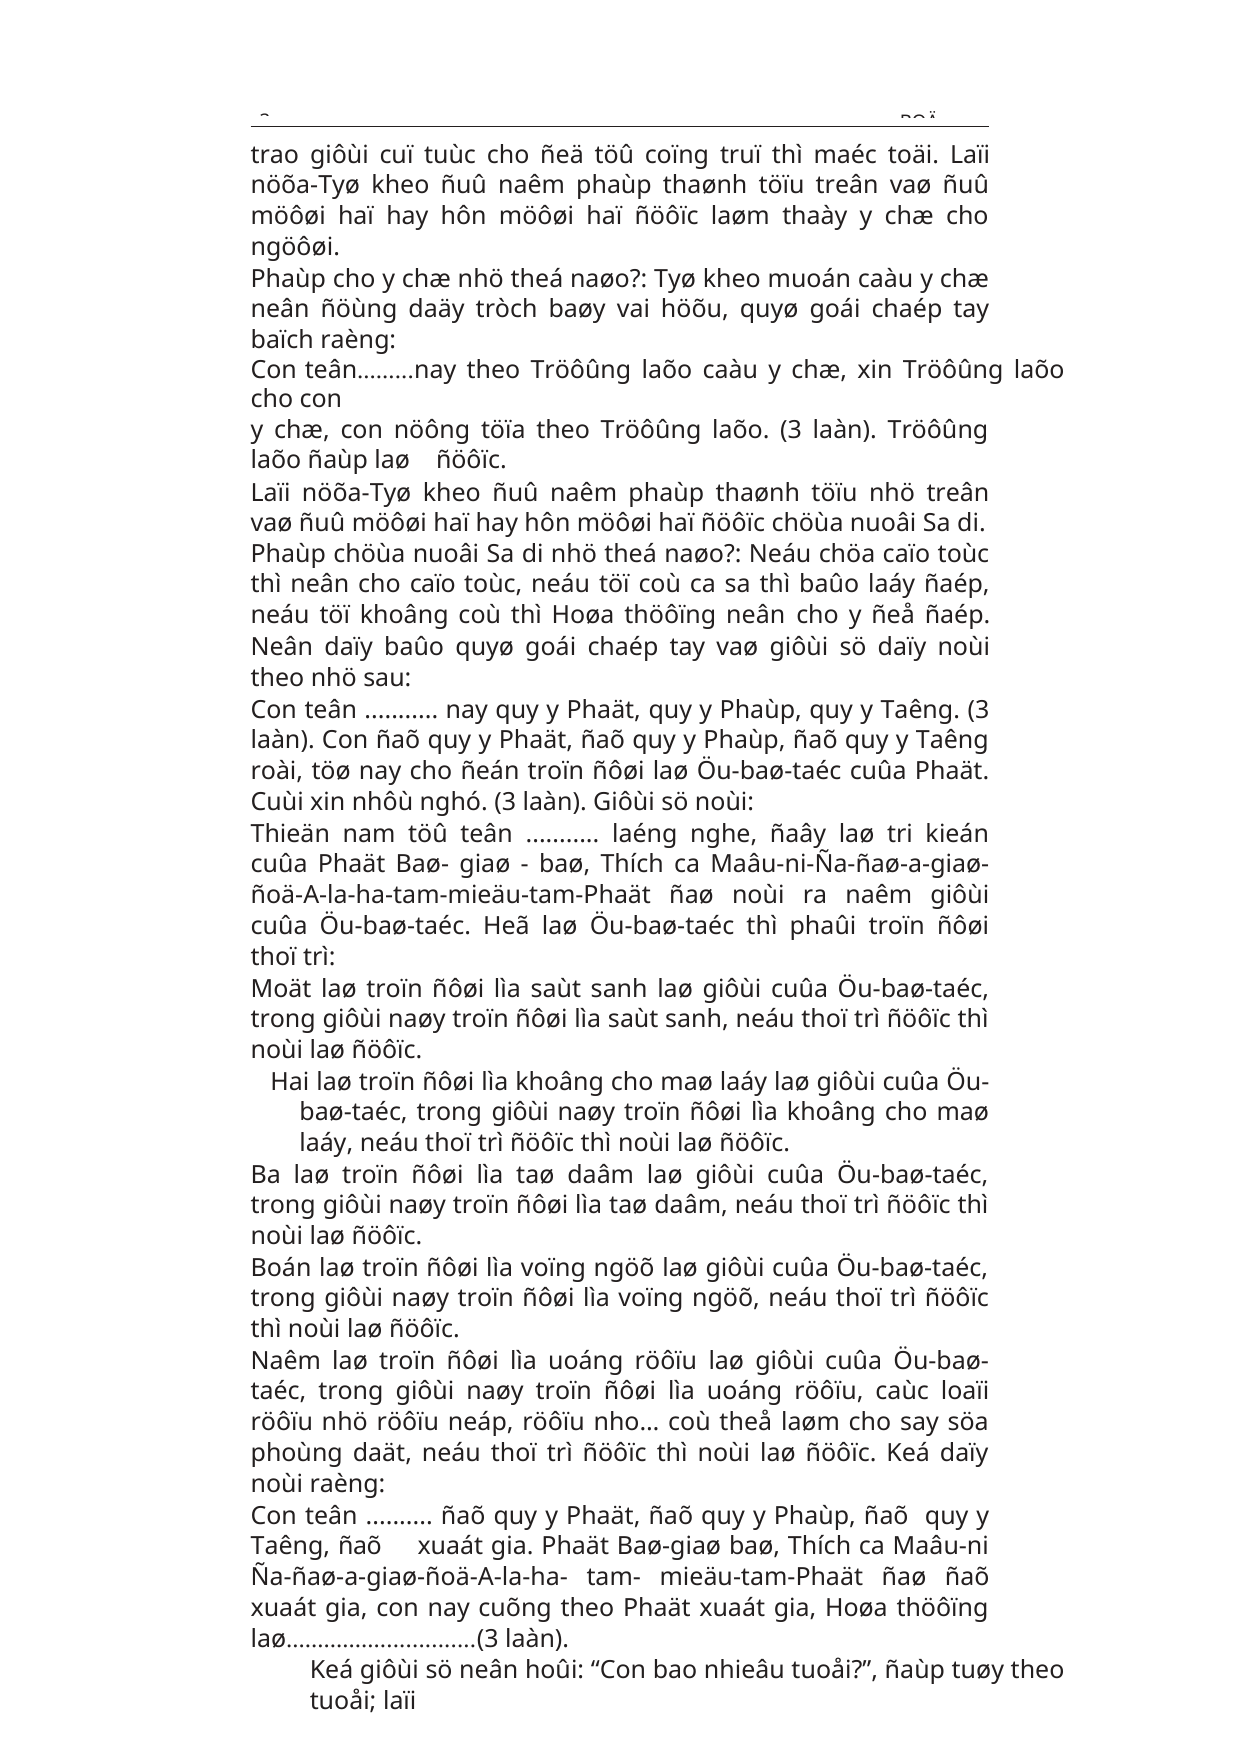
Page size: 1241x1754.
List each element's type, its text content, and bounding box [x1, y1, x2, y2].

text Phaùp cho y chæ nhö theá naøo?: Tyø kheo muoán caàu y chæ neân ñöùng daäy tròch baøy vai höõu, quyø goái chaép tay baïch raèng: [250, 262, 990, 356]
text y chæ, con nöông töïa theo Tröôûng laõo. (3 laàn). Tröôûng laõo ñaùp laø ñöôïc. [250, 414, 990, 476]
text Hai laø troïn ñôøi lìa khoâng cho maø laáy laø giôùi cuûa Öu-baø-taéc, trong giôùi naøy troïn ñôøi lìa khoâng cho maø laáy, neáu thoï trì ñöôïc thì noùi laø ñöôïc. [270, 1066, 990, 1158]
text Thieän nam töû teân ........... laéng nghe, ñaây laø tri kieán cuûa Phaät Baø- giaø - baø, Thích ca Maâu-ni-Ña-ñaø-a-giaø-ñoä-A-la-ha-tam-mieäu-tam-Phaät ñaø noùi ra naêm giôùi cuûa Öu-baø-taéc. Heã laø Öu-baø-taéc thì phaûi troïn ñôøi thoï trì: [250, 817, 990, 972]
text Boán laø troïn ñôøi lìa voïng ngöõ laø giôùi cuûa Öu-baø-taéc, trong giôùi naøy troïn ñôøi lìa voïng ngöõ, neáu thoï trì ñöôïc thì noùi laø ñöôïc. [250, 1252, 990, 1344]
text Laïi nöõa-Tyø kheo ñuû naêm phaùp thaønh töïu nhö treân vaø ñuû möôøi haï hay hôn möôøi haï ñöôïc chöùa nuoâi Sa di. [250, 476, 990, 538]
text Ba laø troïn ñôøi lìa taø daâm laø giôùi cuûa Öu-baø-taéc, trong giôùi naøy troïn ñôøi lìa taø daâm, neáu thoï trì ñöôïc thì noùi laø ñöôïc. [250, 1158, 989, 1252]
text Phaùp chöùa nuoâi Sa di nhö theá naøo?: Neáu chöa caïo toùc thì neân cho caïo toùc, neáu töï coù ca sa thì baûo laáy ñaép, neáu töï khoâng coù thì Hoøa thöôïng neân cho y ñeå ñaép. Neân daïy baûo quyø goái chaép tay vaø giôùi sö daïy noùi theo nhö sau: [250, 538, 990, 693]
text Moät laø troïn ñôøi lìa saùt sanh laø giôùi cuûa Öu-baø-taéc, trong giôùi naøy troïn ñôøi lìa saùt sanh, neáu thoï trì ñöôïc thì noùi laø ñöôïc. [250, 972, 990, 1066]
text Con teân nay theo Tröôûng laõo caàu y chæ, xin Tröôûng laõo cho con [250, 356, 1065, 414]
text trao giôùi cuï tuùc cho ñeä töû coïng truï thì maéc toäi. Laïi nöõa-Tyø kheo ñuû naêm phaùp thaønh töïu treân vaø ñuû möôøi haï hay hôn möôøi haï ñöôïc laøm thaày y chæ cho ngöôøi. [250, 138, 990, 262]
text Naêm laø troïn ñôøi lìa uoáng röôïu laø giôùi cuûa Öu-baø-taéc, trong giôùi naøy troïn ñôøi lìa uoáng röôïu, caùc loaïi röôïu nhö röôïu neáp, röôïu nho… coù theå laøm cho say söa phoùng daät, neáu thoï trì ñöôïc thì noùi laø ñöôïc. Keá daïy noùi raèng: [250, 1344, 990, 1500]
text Con teân ........... nay quy y Phaät, quy y Phaùp, quy y Taêng. (3 laàn). Con ñaõ quy y Phaät, ñaõ quy y Phaùp, ñaõ quy y Taêng roài, töø nay cho ñeán troïn ñôøi laø Öu-baø-taéc cuûa Phaät. Cuùi xin nhôù nghó. (3 laàn). Giôùi sö noùi: [250, 693, 990, 817]
text Keá giôùi sö neân hoûi: “Con bao nhieâu tuoåi?”, ñaùp tuøy theo tuoåi; laïi [309, 1655, 1065, 1715]
text Con teân .......... ñaõ quy y Phaät, ñaõ quy y Phaùp, ñaõ quy y Taêng, ñaõ xuaát gia. Phaät Baø-giaø baø, Thích ca Maâu-ni Ña-ñaø-a-giaø-ñoä-A-la-ha- tam- mieäu-tam-Phaät ñaø ñaõ xuaát gia, con nay cuõng theo Phaät xuaát gia, Hoøa thöôïng laø (3 laàn). [250, 1500, 990, 1655]
